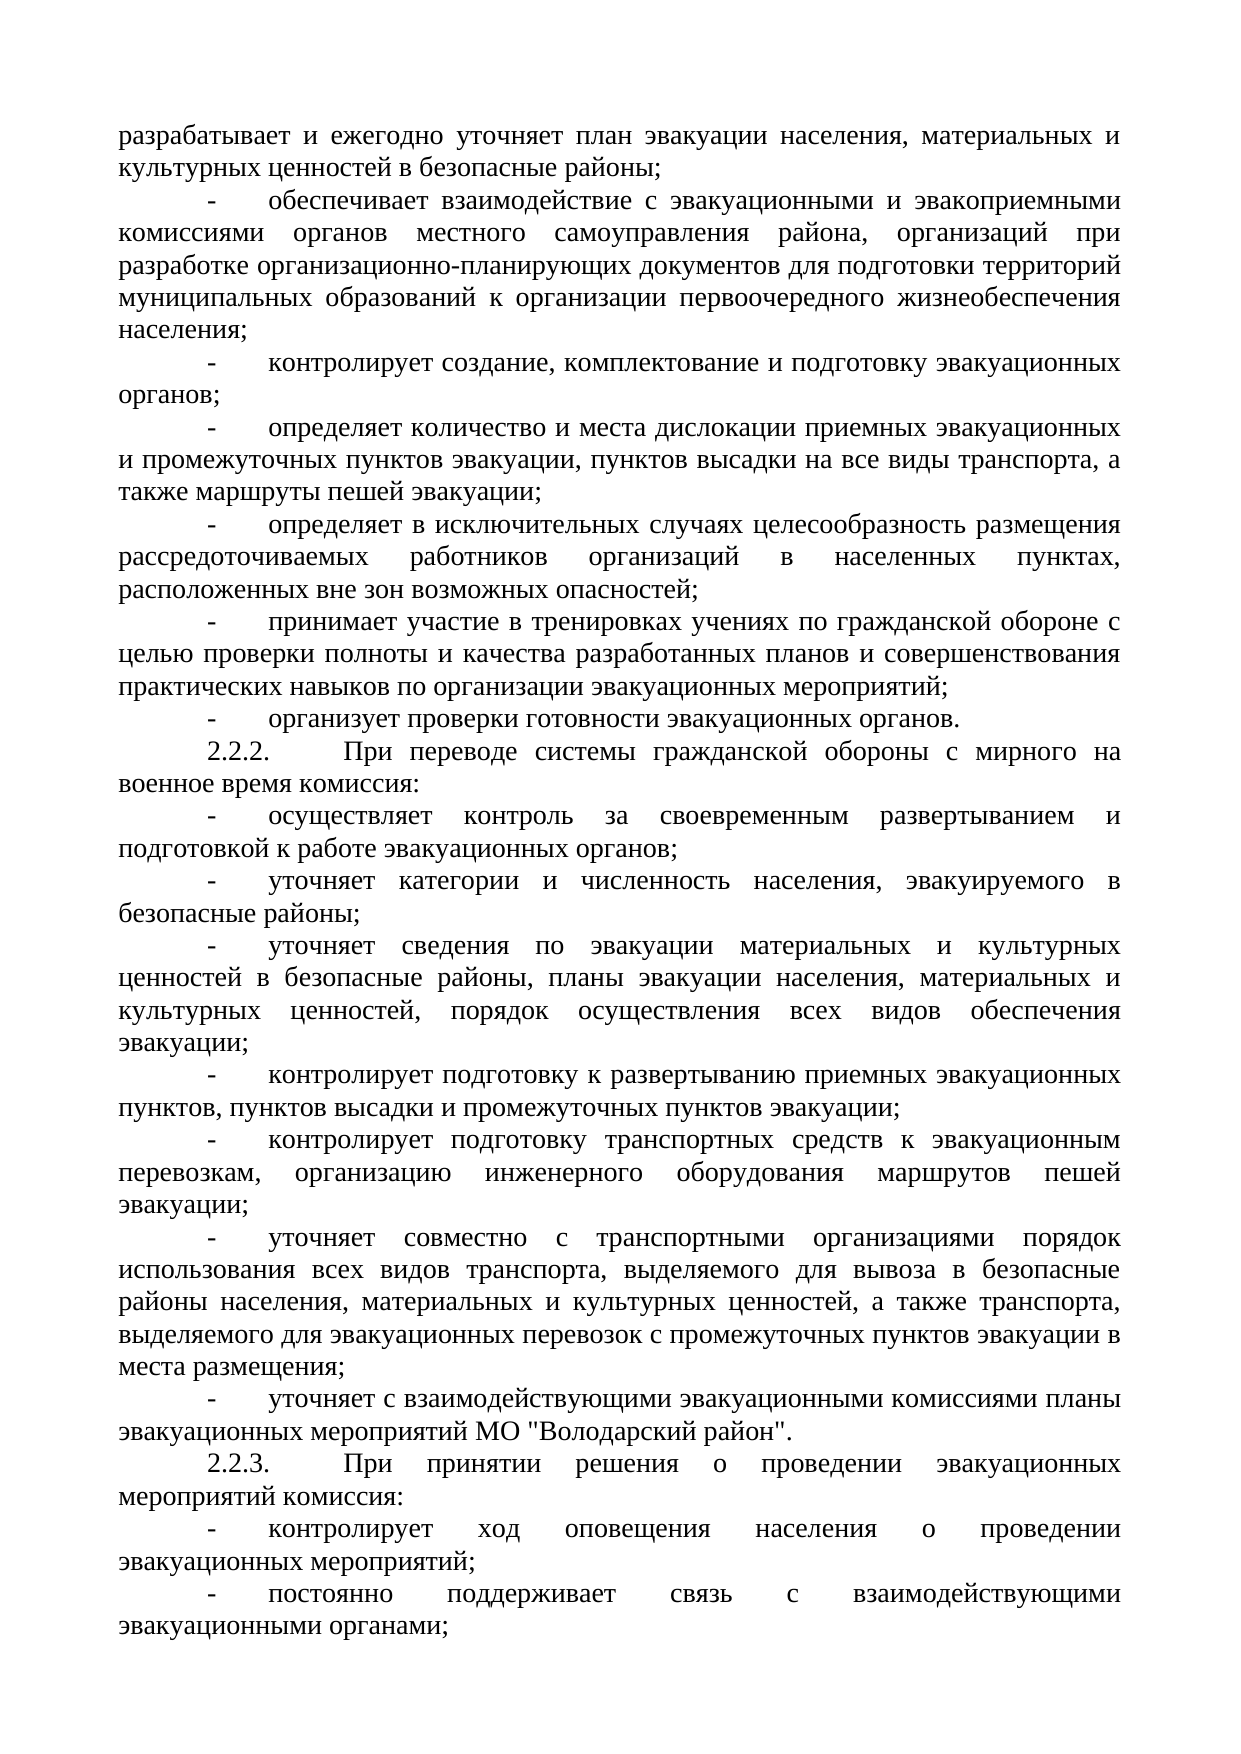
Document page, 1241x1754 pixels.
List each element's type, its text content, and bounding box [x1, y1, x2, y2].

text - принимает участие в тренировках учениях по гражданской обороне с целью проверки полноты и качества разработанных планов и совершенствования практических навыков по организации эвакуационных мероприятий; [118, 604, 1122, 701]
text 2.2.2. При переводе системы гражданской обороны с мирного на военное время комиссия: [118, 734, 1122, 798]
text - постоянно поддерживает связь с взаимодействующими эвакуационными органами; [118, 1576, 1122, 1641]
text - организует проверки готовности эвакуационных органов. [118, 701, 1122, 734]
text - определяет количество и места дислокации приемных эвакуационных и промежуточных пунктов эвакуации, пунктов высадки на все виды транспорта, а также маршруты пешей эвакуации; [118, 410, 1122, 507]
text - определяет в исключительных случаях целесообразность размещения рассредоточиваемых работников организаций в населенных пунктах, расположенных вне зон возможных опасностей; [118, 507, 1122, 604]
text - контролирует подготовку транспортных средств к эвакуационным перевозкам, организацию инженерного оборудования маршрутов пешей эвакуации; [118, 1122, 1122, 1219]
text - уточняет совместно с транспортными организациями порядок использования всех видов транспорта, выделяемого для вывоза в безопасные районы населения, материальных и культурных ценностей, а также транспорта, выделяемого для эвакуационных перевозок с промежуточных пунктов эвакуации в места размещения; [118, 1219, 1122, 1382]
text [118, 118, 1122, 183]
text - уточняет категории и численность населения, эвакуируемого в безопасные районы; [118, 863, 1122, 928]
text - уточняет сведения по эвакуации материальных и культурных ценностей в безопасные районы, планы эвакуации населения, материальных и культурных ценностей, порядок осуществления всех видов обеспечения эвакуации; [118, 928, 1122, 1058]
text 2.2.3. При принятии решения о проведении эвакуационных мероприятий комиссия: [118, 1446, 1122, 1511]
text - обеспечивает взаимодействие с эвакуационными и эвакоприемными комиссиями органов местного самоуправления района, организаций при разработке организационно-планирующих документов для подготовки территорий муниципальных образований к организации первоочередного жизнеобеспечения населения; [118, 183, 1122, 345]
text - контролирует подготовку к развертыванию приемных эвакуационных пунктов, пунктов высадки и промежуточных пунктов эвакуации; [118, 1058, 1122, 1122]
text - осуществляет контроль за своевременным развертыванием и подготовкой к работе эвакуационных органов; [118, 798, 1122, 863]
text - контролирует ход оповещения населения о проведении эвакуационных мероприятий; [118, 1511, 1122, 1576]
text - уточняет с взаимодействующими эвакуационными комиссиями планы эвакуационных мероприятий МО "Володарский район". [118, 1382, 1122, 1446]
text - контролирует создание, комплектование и подготовку эвакуационных органов; [118, 345, 1122, 410]
